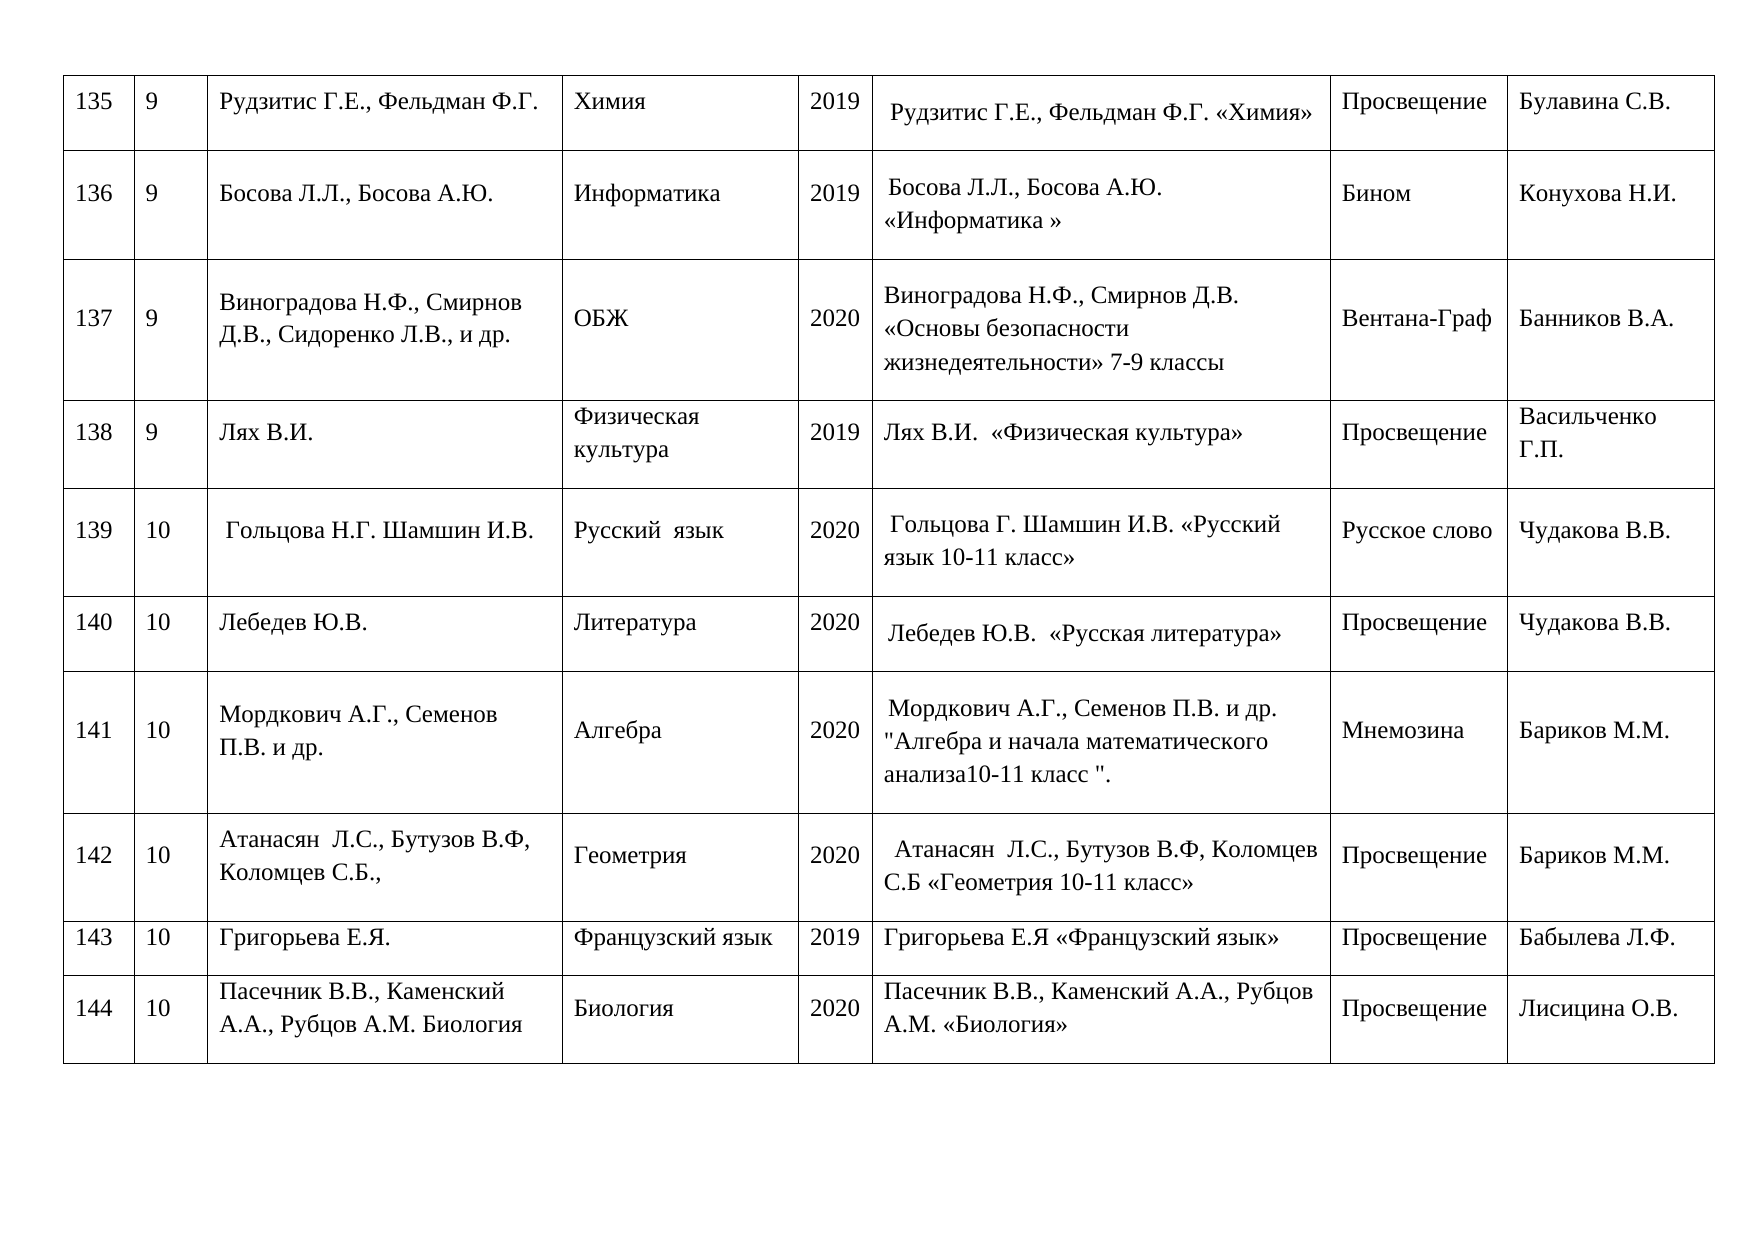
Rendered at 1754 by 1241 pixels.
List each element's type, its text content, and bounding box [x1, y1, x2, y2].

table_cell 2019 [799, 151, 872, 259]
table_cell Лебедев Ю.В. «Русская литература» [873, 597, 1330, 671]
table_cell Литература [563, 597, 798, 671]
table_cell Босова Л.Л., Босова А.Ю. [208, 151, 562, 259]
table_cell Лисицина О.В. [1508, 976, 1714, 1063]
table_cell 2020 [799, 260, 872, 400]
table_cell 139 [64, 489, 134, 596]
table_cell 10 [135, 814, 207, 921]
table_cell 136 [64, 151, 134, 259]
table_cell Просвещение [1331, 597, 1507, 671]
table_cell Мордкович А.Г., Семенов П.В. и др. "Алгебра и начала математического анализа10-11 класс ". [873, 672, 1330, 812]
table_cell Чудакова В.В. [1508, 489, 1714, 596]
table_cell 143 [64, 922, 134, 975]
table_cell 9 [135, 151, 207, 259]
table_cell Васильченко Г.П. [1508, 401, 1714, 487]
table_cell Виноградова Н.Ф., Смирнов Д.В., Сидоренко Л.В., и др. [208, 260, 562, 400]
table_cell 2020 [799, 672, 872, 812]
table_cell 10 [135, 922, 207, 975]
table_cell Просвещение [1331, 922, 1507, 975]
table_cell 2020 [799, 814, 872, 921]
table_cell Лях В.И. «Физическая культура» [873, 401, 1330, 487]
table_cell 137 [64, 260, 134, 400]
table_cell Русское слово [1331, 489, 1507, 596]
table_cell Русский язык [563, 489, 798, 596]
table_cell Григорьева Е.Я. [208, 922, 562, 975]
table_cell 2019 [799, 922, 872, 975]
table_cell Просвещение [1331, 76, 1507, 150]
table_cell Бином [1331, 151, 1507, 259]
table_cell Французский язык [563, 922, 798, 975]
table_cell Биология [563, 976, 798, 1063]
table_cell Мордкович А.Г., Семенов П.В. и др. [208, 672, 562, 812]
table_cell 2020 [799, 976, 872, 1063]
table_cell Просвещение [1331, 976, 1507, 1063]
table_cell 10 [135, 976, 207, 1063]
table_cell Конухова Н.И. [1508, 151, 1714, 259]
table_cell 2020 [799, 597, 872, 671]
table_cell Вентана-Граф [1331, 260, 1507, 400]
table_cell Гольцова Г. Шамшин И.В. «Русский язык 10-11 класс» [873, 489, 1330, 596]
table_cell Геометрия [563, 814, 798, 921]
table_cell 9 [135, 76, 207, 150]
table_cell 144 [64, 976, 134, 1063]
table_cell Просвещение [1331, 814, 1507, 921]
table_cell Физическая культура [563, 401, 798, 487]
table_cell Гольцова Н.Г. Шамшин И.В. [208, 489, 562, 596]
table_cell Банников В.А. [1508, 260, 1714, 400]
table_cell Бабылева Л.Ф. [1508, 922, 1714, 975]
table_cell Григорьева Е.Я «Французский язык» [873, 922, 1330, 975]
table_cell Лебедев Ю.В. [208, 597, 562, 671]
table_cell Алгебра [563, 672, 798, 812]
table_cell 142 [64, 814, 134, 921]
table_cell Бариков М.М. [1508, 672, 1714, 812]
table_cell 2020 [799, 489, 872, 596]
table_cell Булавина С.В. [1508, 76, 1714, 150]
table_cell 138 [64, 401, 134, 487]
table_cell Мнемозина [1331, 672, 1507, 812]
table_cell Виноградова Н.Ф., Смирнов Д.В. «Основы безопасности жизнедеятельности» 7-9 классы [873, 260, 1330, 400]
table_cell Просвещение [1331, 401, 1507, 487]
table_cell Пасечник В.В., Каменский А.А., Рубцов А.М. Биология [208, 976, 562, 1063]
table_cell Лях В.И. [208, 401, 562, 487]
table_cell Химия [563, 76, 798, 150]
table_cell 2019 [799, 401, 872, 487]
table_cell Босова Л.Л., Босова А.Ю. «Информатика » [873, 151, 1330, 259]
table_cell 141 [64, 672, 134, 812]
table_cell ОБЖ [563, 260, 798, 400]
table_cell Рудзитис Г.Е., Фельдман Ф.Г. «Химия» [873, 76, 1330, 150]
table_cell Бариков М.М. [1508, 814, 1714, 921]
table_cell Атанасян Л.С., Бутузов В.Ф, Коломцев С.Б «Геометрия 10-11 класс» [873, 814, 1330, 921]
table_cell Чудакова В.В. [1508, 597, 1714, 671]
table_cell 9 [135, 260, 207, 400]
table_cell 10 [135, 489, 207, 596]
table_cell Атанасян Л.С., Бутузов В.Ф, Коломцев С.Б., [208, 814, 562, 921]
table_cell 10 [135, 597, 207, 671]
table_cell 135 [64, 76, 134, 150]
table_cell 140 [64, 597, 134, 671]
table_cell 2019 [799, 76, 872, 150]
table_cell 10 [135, 672, 207, 812]
table_cell Пасечник В.В., Каменский А.А., Рубцов А.М. «Биология» [873, 976, 1330, 1063]
table_cell Рудзитис Г.Е., Фельдман Ф.Г. [208, 76, 562, 150]
table_cell Информатика [563, 151, 798, 259]
table_cell 9 [135, 401, 207, 487]
